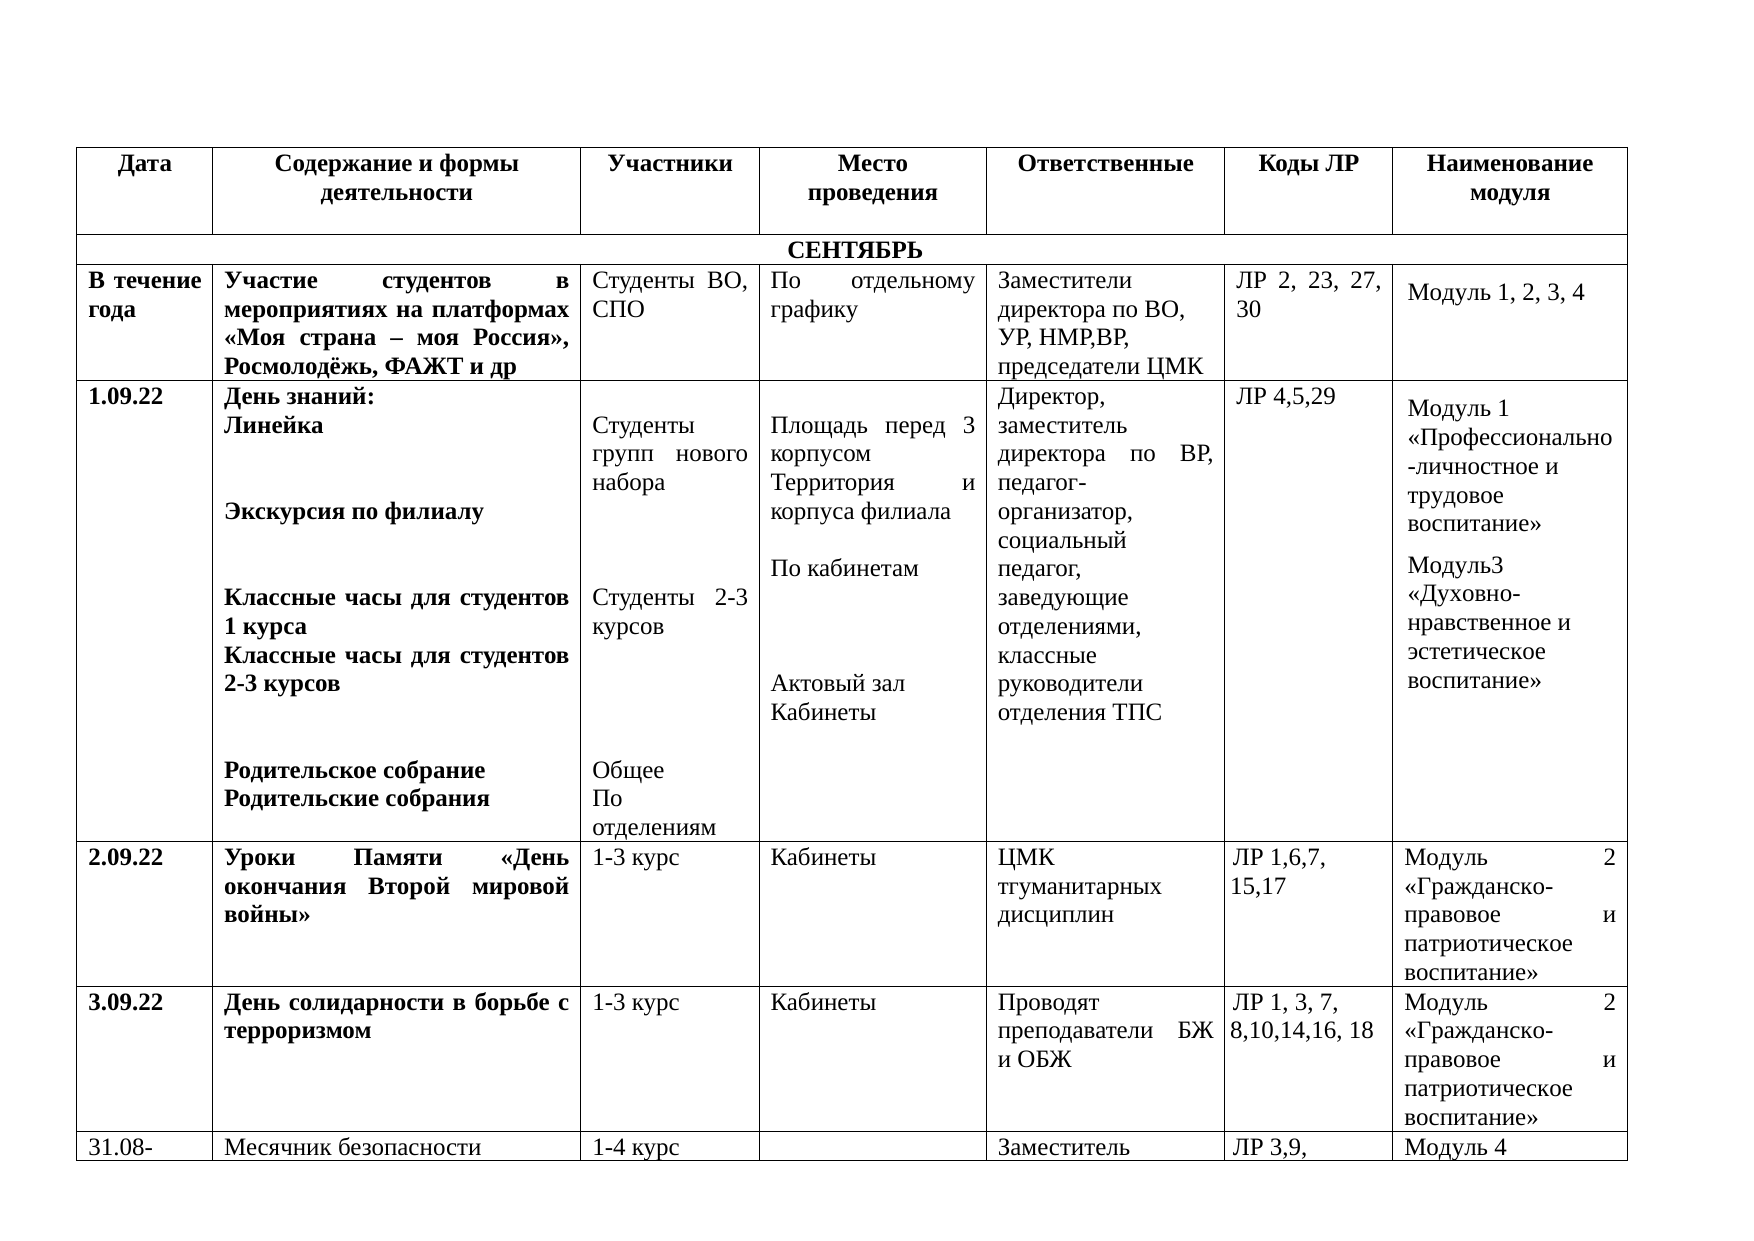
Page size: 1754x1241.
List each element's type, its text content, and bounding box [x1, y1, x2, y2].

table_cell Участие студентов в мероприятиях на платформах «Моя страна – моя Россия», Росмолодёжь, ФАЖТ и др [213, 265, 580, 380]
table_header Место проведения [760, 148, 986, 234]
table_cell Кабинеты [760, 842, 986, 986]
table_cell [1393, 1132, 1627, 1160]
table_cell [987, 1132, 1224, 1160]
table_cell Модуль 1 «Профессионально-личностное и трудовое воспитание» Модуль3 «Духовно-нравственное и эстетическое воспитание» [1393, 381, 1627, 841]
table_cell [1225, 1132, 1392, 1160]
table_cell Модуль 1, 2, 3, 4 [1393, 265, 1627, 380]
table_cell СЕНТЯБРЬ [77, 235, 1627, 264]
table_cell 1-4 курс [581, 1132, 759, 1160]
table_cell Студенты ВО, СПО [581, 265, 759, 380]
table_cell Проводят преподаватели БЖ и ОБЖ [987, 987, 1224, 1131]
table_cell День знаний: Линейка Экскурсия по филиалу Классные часы для студентов 1 курса Классные часы для студентов 2-3 курсов Родительское собрание Родительские собрания [213, 381, 580, 841]
table_cell В течение года [77, 265, 212, 380]
table_header Коды ЛР [1225, 148, 1392, 234]
table_cell ЛР 1, 3, 7, 8,10,14,16, 18 [1225, 987, 1392, 1131]
table_header Наименование модуля [1393, 148, 1627, 234]
table_cell 31.08-15.10 [77, 1132, 212, 1160]
table_header Дата [77, 148, 212, 234]
table_cell Модуль 2 «Гражданско-правовое и патриотическое воспитание» [1393, 987, 1627, 1131]
table_cell По отдельному графику [760, 265, 986, 380]
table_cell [213, 1132, 580, 1160]
table_cell 1-3 курс [581, 987, 759, 1131]
table_cell 1-3 курс [581, 842, 759, 986]
table_cell ЦМК тгуманитарных дисциплин [987, 842, 1224, 986]
table_header Участники [581, 148, 759, 234]
table_header Содержание и формы деятельности [213, 148, 580, 234]
table_cell День солидарности в борьбе с терроризмом [213, 987, 580, 1131]
table_cell Заместители директора по ВО, УР, НМР,ВР, председатели ЦМК [987, 265, 1224, 380]
table_cell Площадь перед 3 корпусом Территория и корпуса филиала По кабинетам Актовый зал Кабинеты [760, 381, 986, 841]
table_cell [760, 1132, 986, 1160]
table_cell Студенты групп нового набора Студенты 2-3 курсов Общее По отделениям [581, 381, 759, 841]
table_cell Модуль 2 «Гражданско-правовое и патриотическое воспитание» [1393, 842, 1627, 986]
table_cell ЛР 4,5,29 [1225, 381, 1392, 841]
table_cell Уроки Памяти «День окончания Второй мировой войны» [213, 842, 580, 986]
table_cell 1.09.22 [77, 381, 212, 841]
table_cell Директор, заместитель директора по ВР, педагог-организатор, социальный педагог, заведующие отделениями, классные руководители отделения ТПС [987, 381, 1224, 841]
table_header Ответственные [987, 148, 1224, 234]
table_cell 3.09.22 [77, 987, 212, 1131]
table_cell 2.09.22 [77, 842, 212, 986]
table_cell ЛР 1,6,7, 15,17 [1225, 842, 1392, 986]
table_cell ЛР 2, 23, 27, 30 [1225, 265, 1392, 380]
table_cell Кабинеты [760, 987, 986, 1131]
